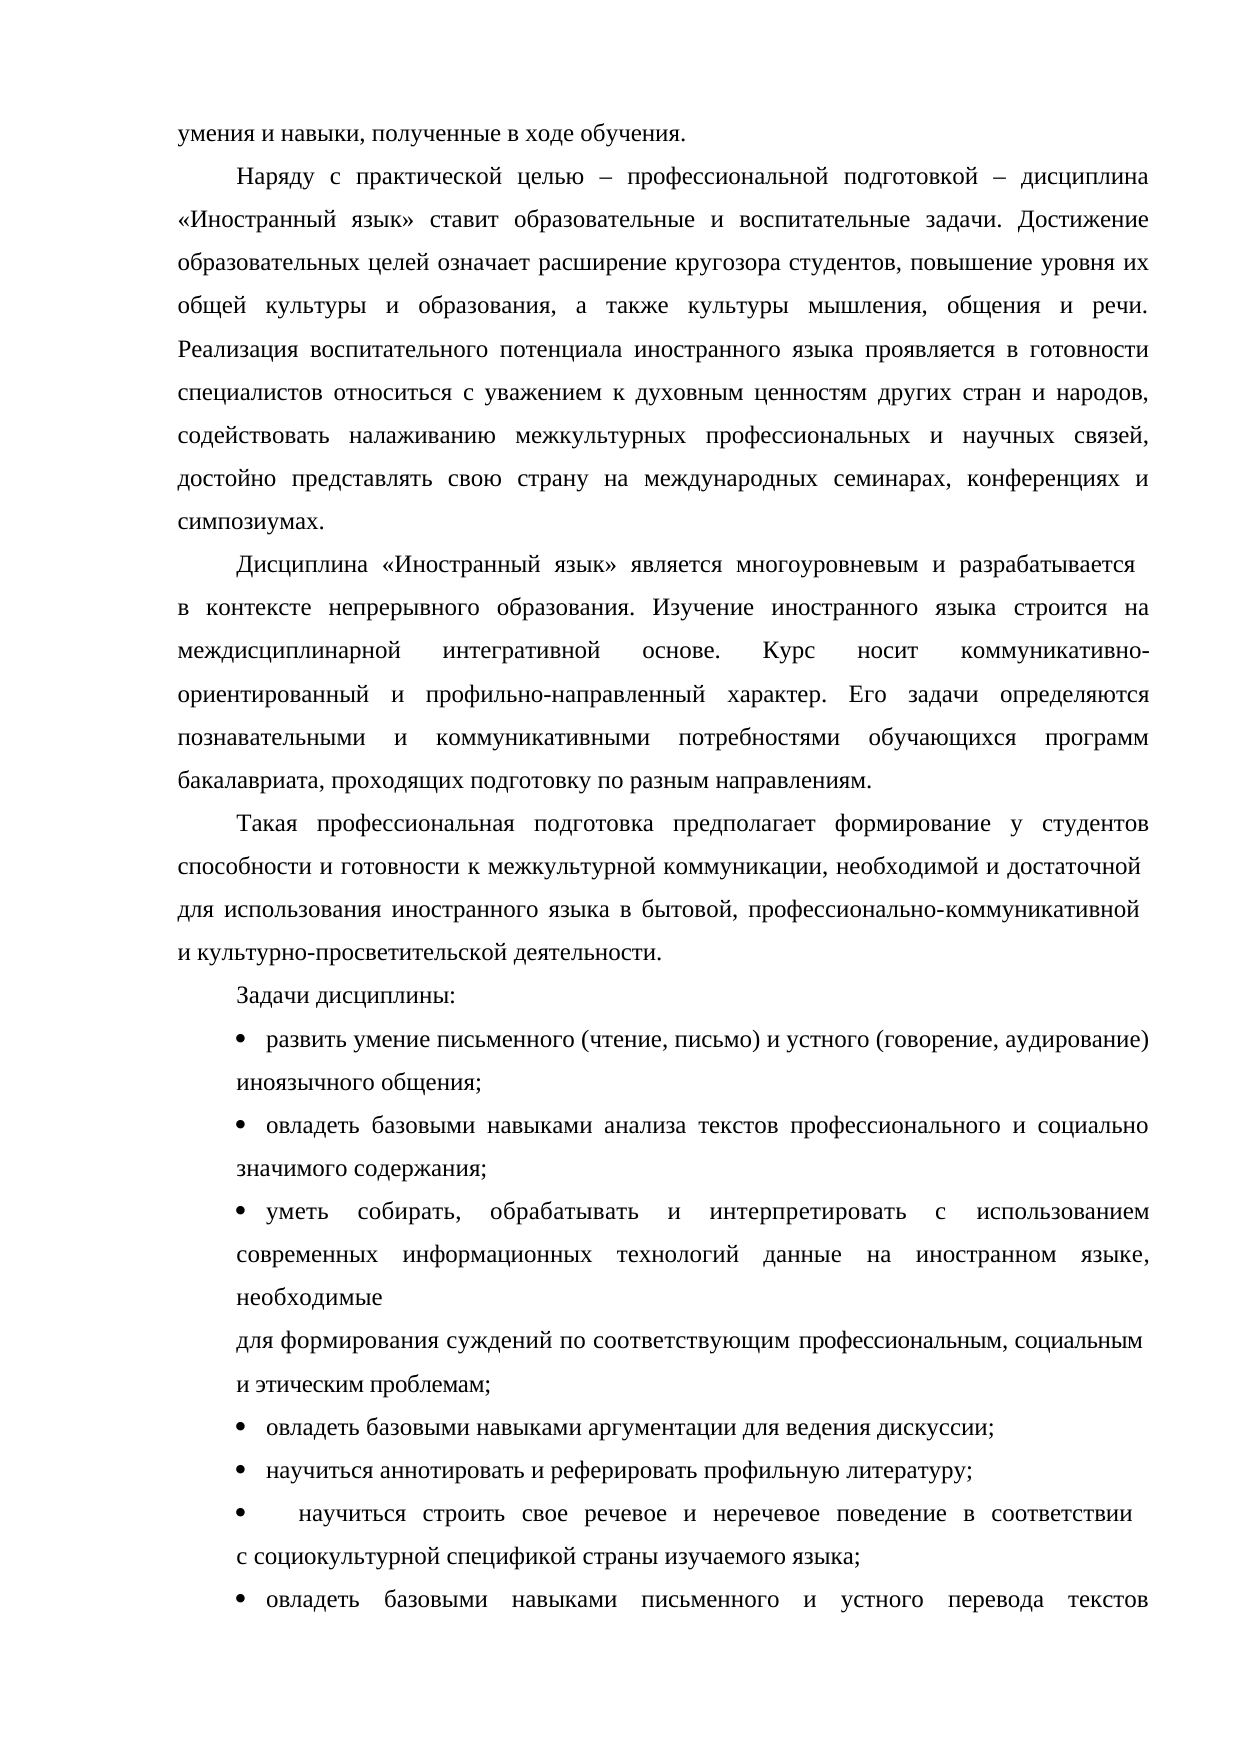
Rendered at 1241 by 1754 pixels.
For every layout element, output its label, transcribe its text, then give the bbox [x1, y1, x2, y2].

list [236, 1584, 1149, 1613]
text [177, 118, 1149, 147]
list овладеть базовыми навыками анализа текстов профессионального и социально значимого содержания; [236, 1110, 1149, 1182]
text Задачи дисциплины: [177, 981, 1149, 1009]
text Такая профессиональная подготовка предполагает формирование у студентов способности и готовности к межкультурной коммуникации, необходимой и достаточной для использования иностранного языка в бытовой, профессионально-коммуникативной и культурно-просветительской деятельности. [177, 808, 1149, 966]
list уметь собирать, обрабатывать и интерпретировать с использованием современных информационных технологий данные на иностранном языке, необходимые для формирования суждений по соответствующим профессиональным, социальным и этическим проблемам; [236, 1196, 1149, 1397]
list овладеть базовыми навыками аргументации для ведения дискуссии; [236, 1412, 1149, 1441]
list научиться аннотировать и реферировать профильную литературу; [236, 1455, 1149, 1484]
text Дисциплина «Иностранный язык» является многоуровневым и разрабатывается в контексте непрерывного образования. Изучение иностранного языка строится на междисциплинарной интегративной основе. Курс носит коммуникативно-ориентированный и профильно-направленный характер. Его задачи определяются познавательными и коммуникативными потребностями обучающихся программ бакалавриата, проходящих подготовку по разным направлениям. [177, 549, 1149, 794]
list развить умение письменного (чтение, письмо) и устного (говорение, аудирование) иноязычного общения; [236, 1024, 1149, 1096]
list научиться строить свое речевое и неречевое поведение в соответствии с социокультурной спецификой страны изучаемого языка; [236, 1498, 1149, 1570]
text Наряду с практической целью – профессиональной подготовкой – дисциплина «Иностранный язык» ставит образовательные и воспитательные задачи. Достижение образовательных целей означает расширение кругозора студентов, повышение уровня их общей культуры и образования, а также культуры мышления, общения и речи. Реализация воспитательного потенциала иностранного языка проявляется в готовности специалистов относиться с уважением к духовным ценностям других стран и народов, содействовать налаживанию межкультурных профессиональных и научных связей, достойно представлять свою страну на международных семинарах, конференциях и симпозиумах. [177, 161, 1149, 535]
